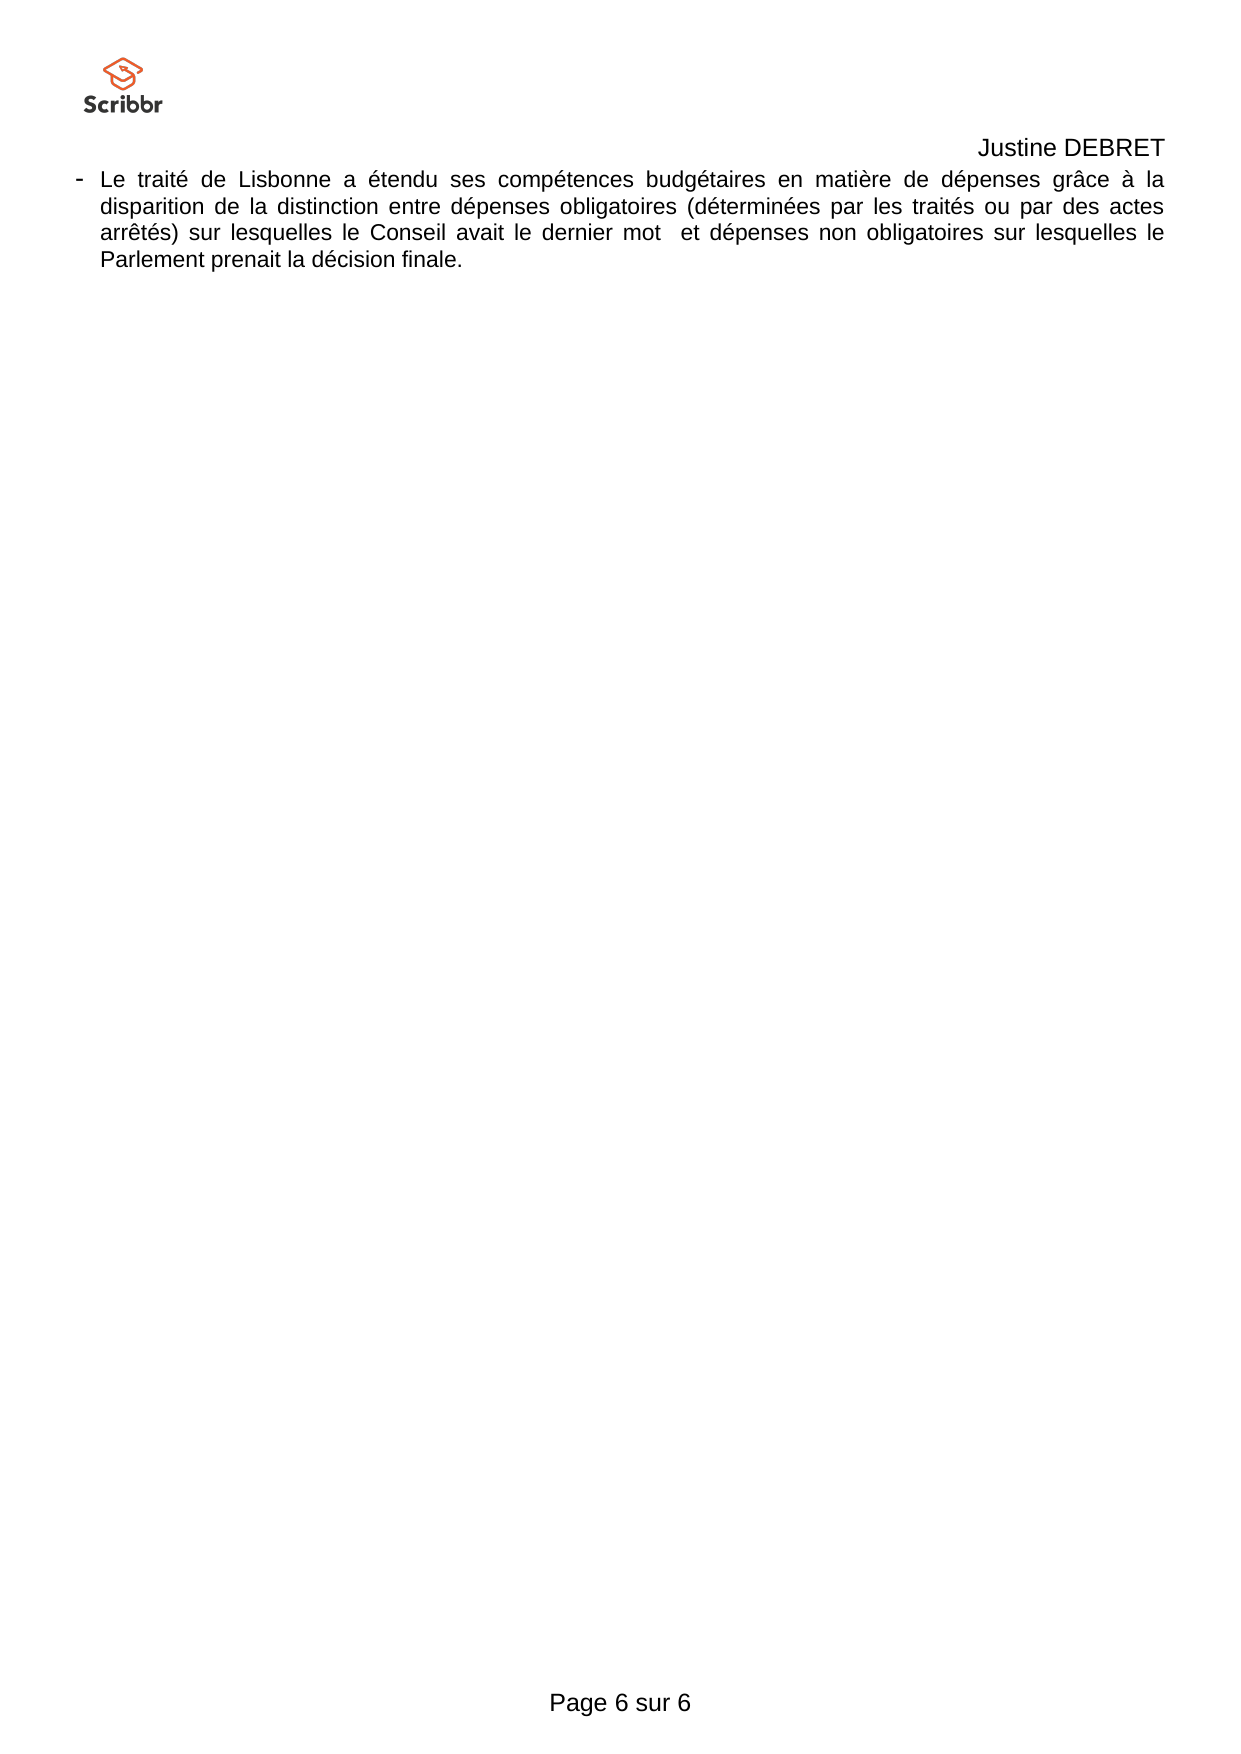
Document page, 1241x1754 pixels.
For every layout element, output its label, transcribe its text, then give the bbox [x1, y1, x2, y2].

list Le traité de Lisbonne a étendu ses compétences budgétaires en matière de dépenses grâce à la disparition de la distinction entre dépenses obligatoires (déterminées par les traités ou par des actes arrêtés) sur lesquelles le Conseil avait le dernier mot et dépenses non obligatoires sur lesquelles le Parlement prenait la décision finale. [75, 162, 1165, 272]
picture [75, 37, 171, 133]
